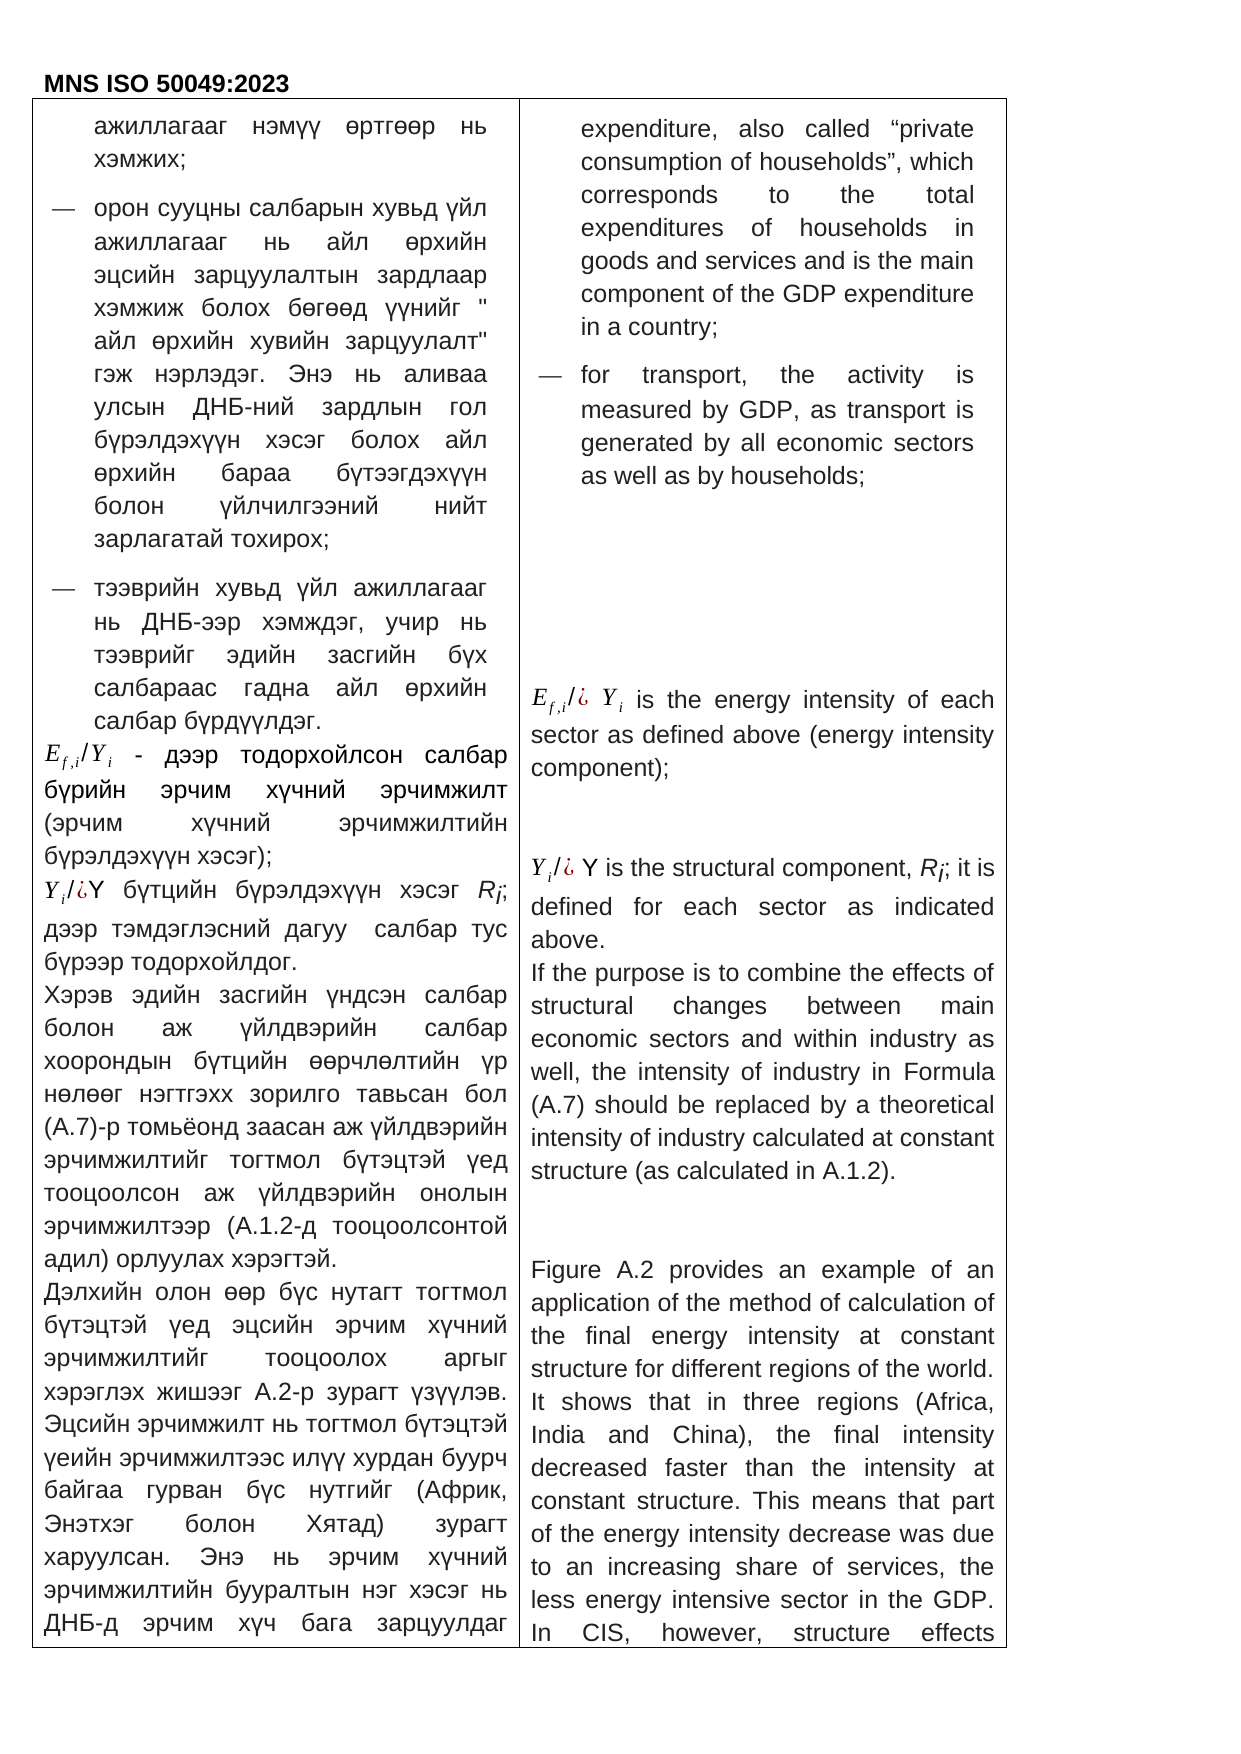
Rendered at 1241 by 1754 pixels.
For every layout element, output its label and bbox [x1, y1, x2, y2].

table_header [520, 99, 1006, 1647]
table_header [33, 99, 519, 1647]
